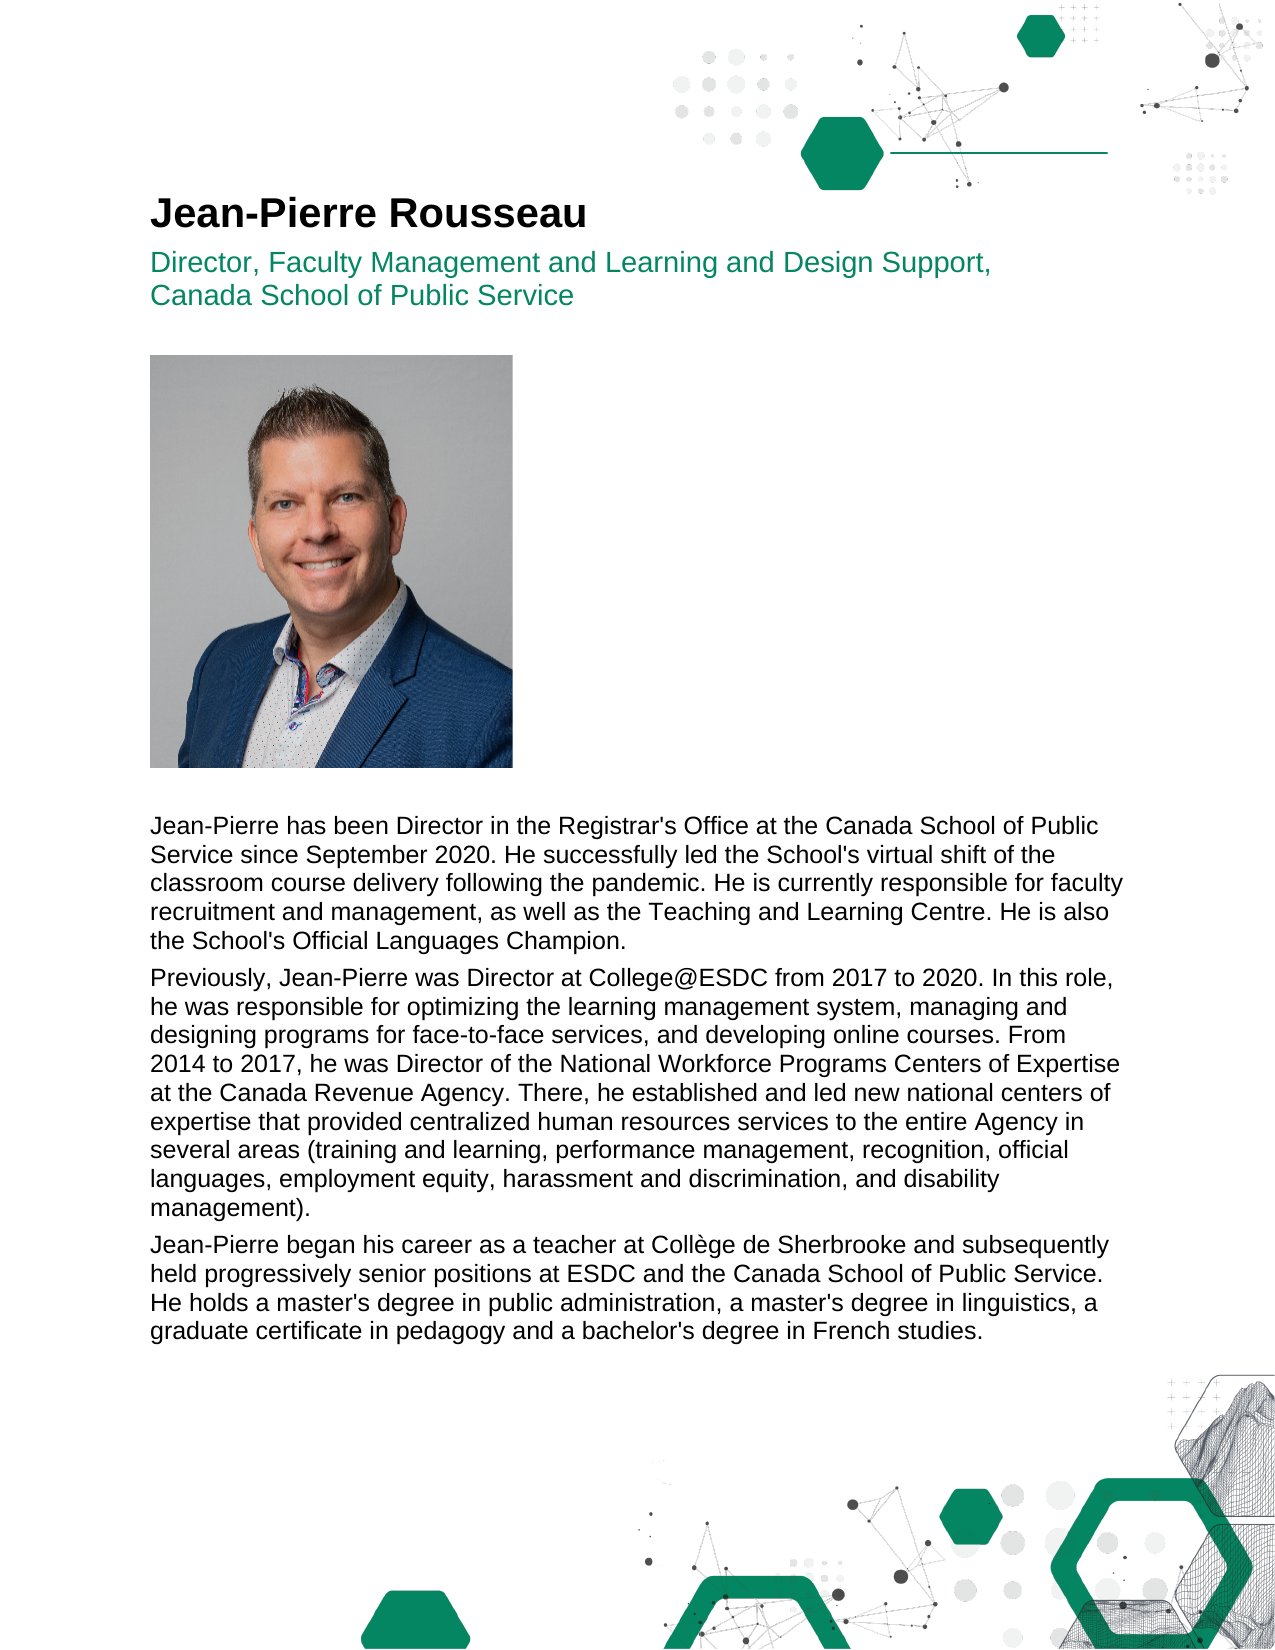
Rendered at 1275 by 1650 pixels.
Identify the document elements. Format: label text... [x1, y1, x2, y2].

subtitle Jean-Pierre Rousseau [150, 188, 1125, 236]
subtitle Director, Faculty Management and Learning and Design Support, Canada School of Public Service [150, 245, 1125, 312]
text Jean-Pierre has been Director in the Registrar's Office at the Canada School of Public Service since September 2020. He successfully led the School's virtual shift of the classroom course delivery following the pandemic. He is currently responsible for faculty recruitment and management, as well as the Teaching and Learning Centre. He is also the School's Official Languages Champion. [150, 811, 1125, 954]
text Jean-Pierre began his career as a teacher at Collège de Sherbrooke and subsequently held progressively senior positions at ESDC and the Canada School of Public Service. He holds a master's degree in public administration, a master's degree in linguistics, a graduate certificate in pedagogy and a bachelor's degree in French studies. [150, 1230, 1125, 1345]
text Previously, Jean-Pierre was Director at College@ESDC from 2017 to 2020. In this role, he was responsible for optimizing the learning management system, managing and designing programs for face-to-face services, and developing online courses. From 2014 to 2017, he was Director of the National Workforce Programs Centers of Expertise at the Canada Revenue Agency. There, he established and led new national centers of expertise that provided centralized human resources services to the entire Agency in several areas (training and learning, performance management, recognition, official languages, employment equity, harassment and discrimination, and disability management). [150, 963, 1125, 1222]
picture [2, 3, 1275, 1649]
